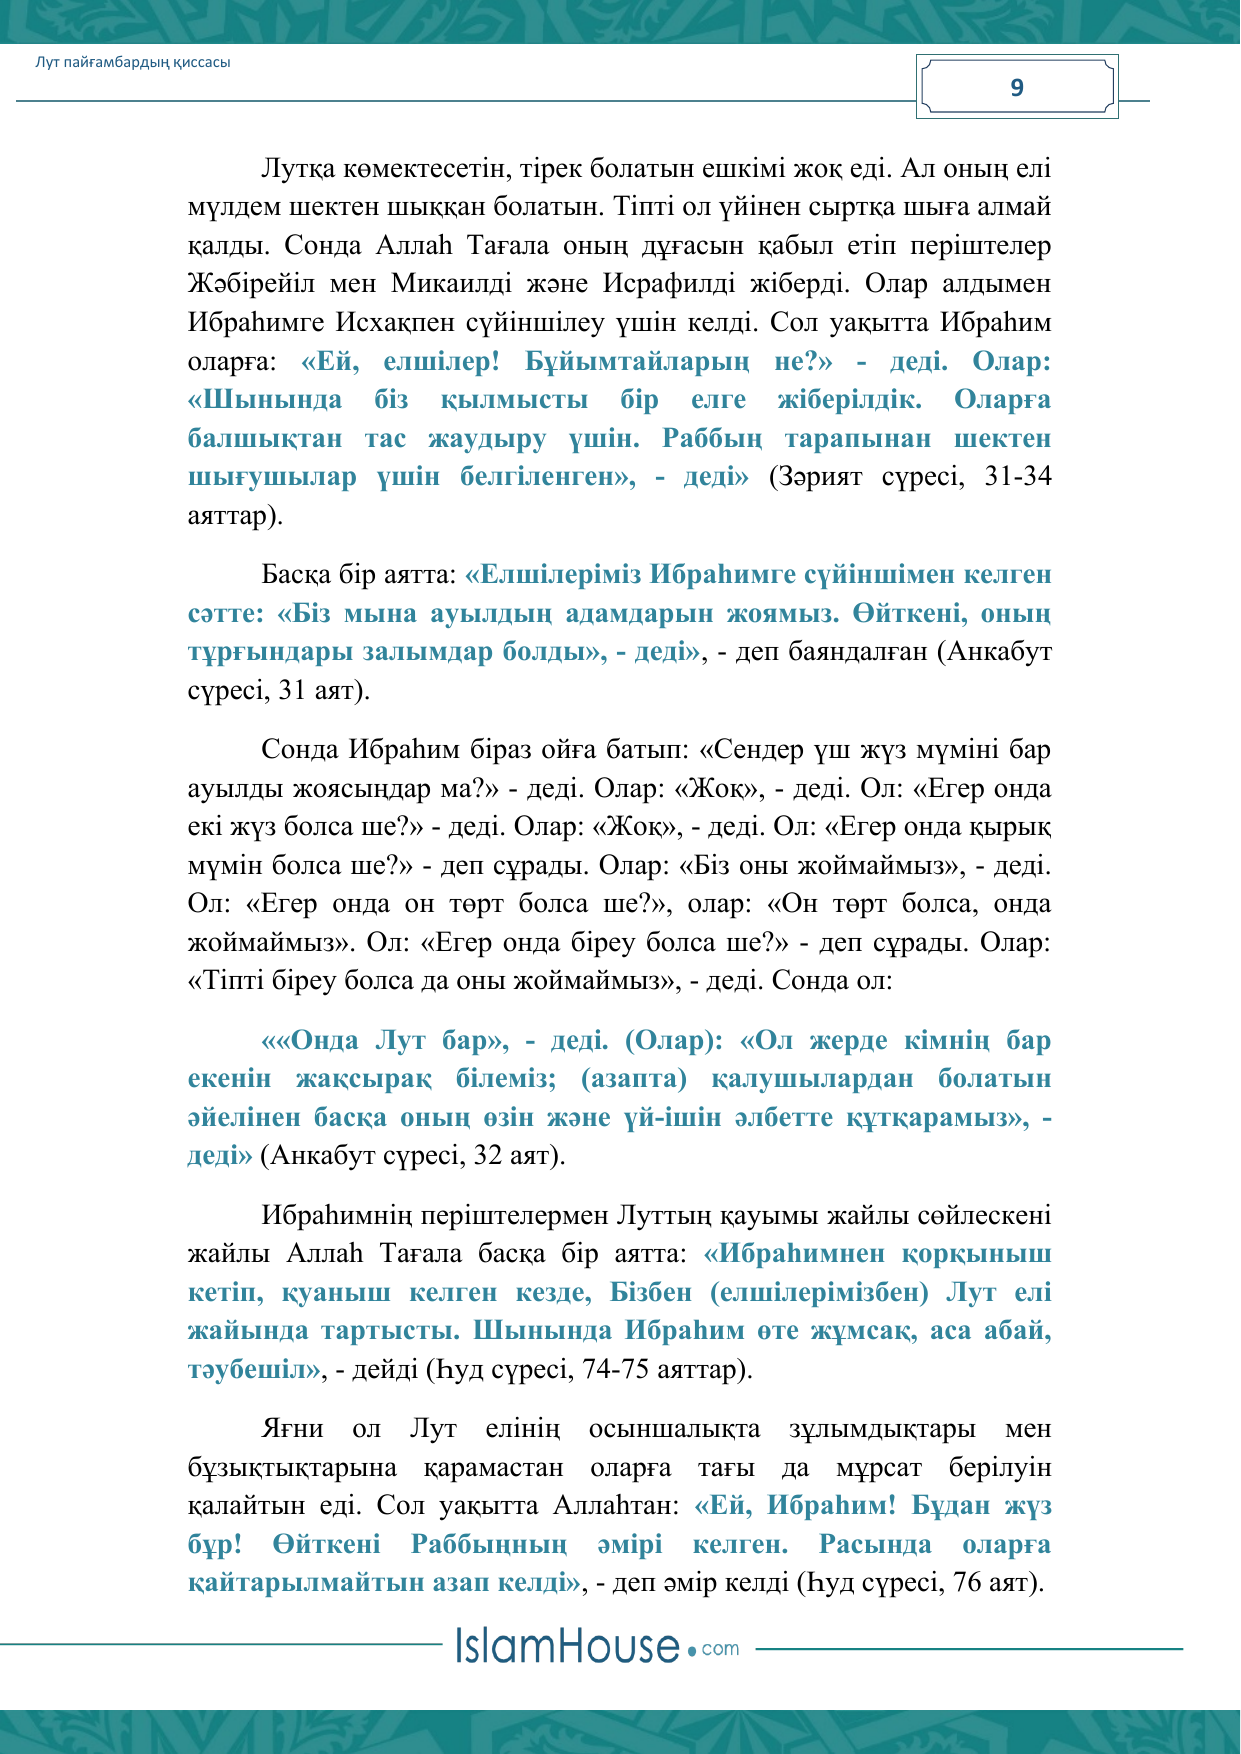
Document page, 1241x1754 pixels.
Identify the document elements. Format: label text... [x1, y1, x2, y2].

picture [0, 1710, 1241, 1754]
text ««Онда Лут бар», - деді. (Олар): «Ол жерде кімнің бар екенін жақсырақ білеміз; (азапта) қалушылардан болатын әйелінен басқа оның өзін және үй-ішін әлбетте құтқарамыз», - деді» (Анкабут сүресі, 32 аят). [187, 1022, 1053, 1171]
text Ибраһимнің періштелермен Луттың қауымы жайлы сөйлескені жайлы Аллаһ Тағала басқа бір аятта: «Ибраһимнен қорқыныш кетіп, қуаныш келген кезде, Бізбен (елшілерімізбен) Лут елі жайында тартысты. Шынында Ибраһим өте жұмсақ, аса абай, тәубешіл», - дейді (Һуд сүресі, 74-75 аяттар). [187, 1197, 1053, 1384]
text Сонда Ибраһим біраз ойға батып: «Сендер үш жүз мүміні бар ауылды жоясыңдар ма?» - деді. Олар: «Жоқ», - деді. Ол: «Егер онда екі жүз болса ше?» - деді. Олар: «Жоқ», - деді. Ол: «Егер онда қырық мүмін болса ше?» - деп сұрады. Олар: «Біз оны жоймаймыз», - деді. Ол: «Егер онда он төрт болса ше?», олар: «Он төрт болса, онда жоймаймыз». Ол: «Егер онда біреу болса ше?» - деп сұрады. Олар: «Тіпті біреу болса да оны жоймаймыз», - деді. Сонда ол: [187, 731, 1053, 996]
text Лутқа көмектесетін, тірек болатын ешкімі жоқ еді. Ал оның елі мүлдем шектен шыққан болатын. Тіпті ол үйінен сыртқа шыға алмай қалды. Сонда Аллаһ Тағала оның дұғасын қабыл етіп періштелер Жәбірейіл мен Микаилді және Исрафилді жіберді. Олар алдымен Ибраһимге Исхақпен сүйіншілеу үшін келді. Сол уақытта Ибраһим оларға: «Ей, елшілер! Бұйымтайларың не?» - деді. Олар: «Шынында біз қылмысты бір елге жіберілдік. Оларға балшықтан тас жаудыру үшін. Раббың тарапынан шектен шығушылар үшін белгіленген», - деді» (Зәрият сүресі, 31-34 аяттар). [187, 150, 1053, 530]
picture [0, 1618, 443, 1665]
text Яғни ол Лут елінің осыншалықта зұлымдықтары мен бұзықтықтарына қарамастан оларға тағы да мұрсат берілуін қалайтын еді. Сол уақытта Аллаһтан: «Ей, Ибраһим! Бұдан жүз бұр! Өйткені Раббыңның әмірі келген. Расында оларға қайтарылмайтын азап келді», - деп әмір келді (Һуд сүресі, 76 аят). [187, 1410, 1053, 1598]
picture [447, 1620, 1184, 1672]
text Басқа бір аятта: «Елшілеріміз Ибраһимге сүйіншімен келген сәтте: «Біз мына ауылдың адамдарын жоямыз. Өйткені, оның тұрғындары залымдар болды», - деді», - деп баяндалған (Анкабут сүресі, 31 аят). [187, 556, 1053, 705]
picture [0, 0, 1240, 44]
